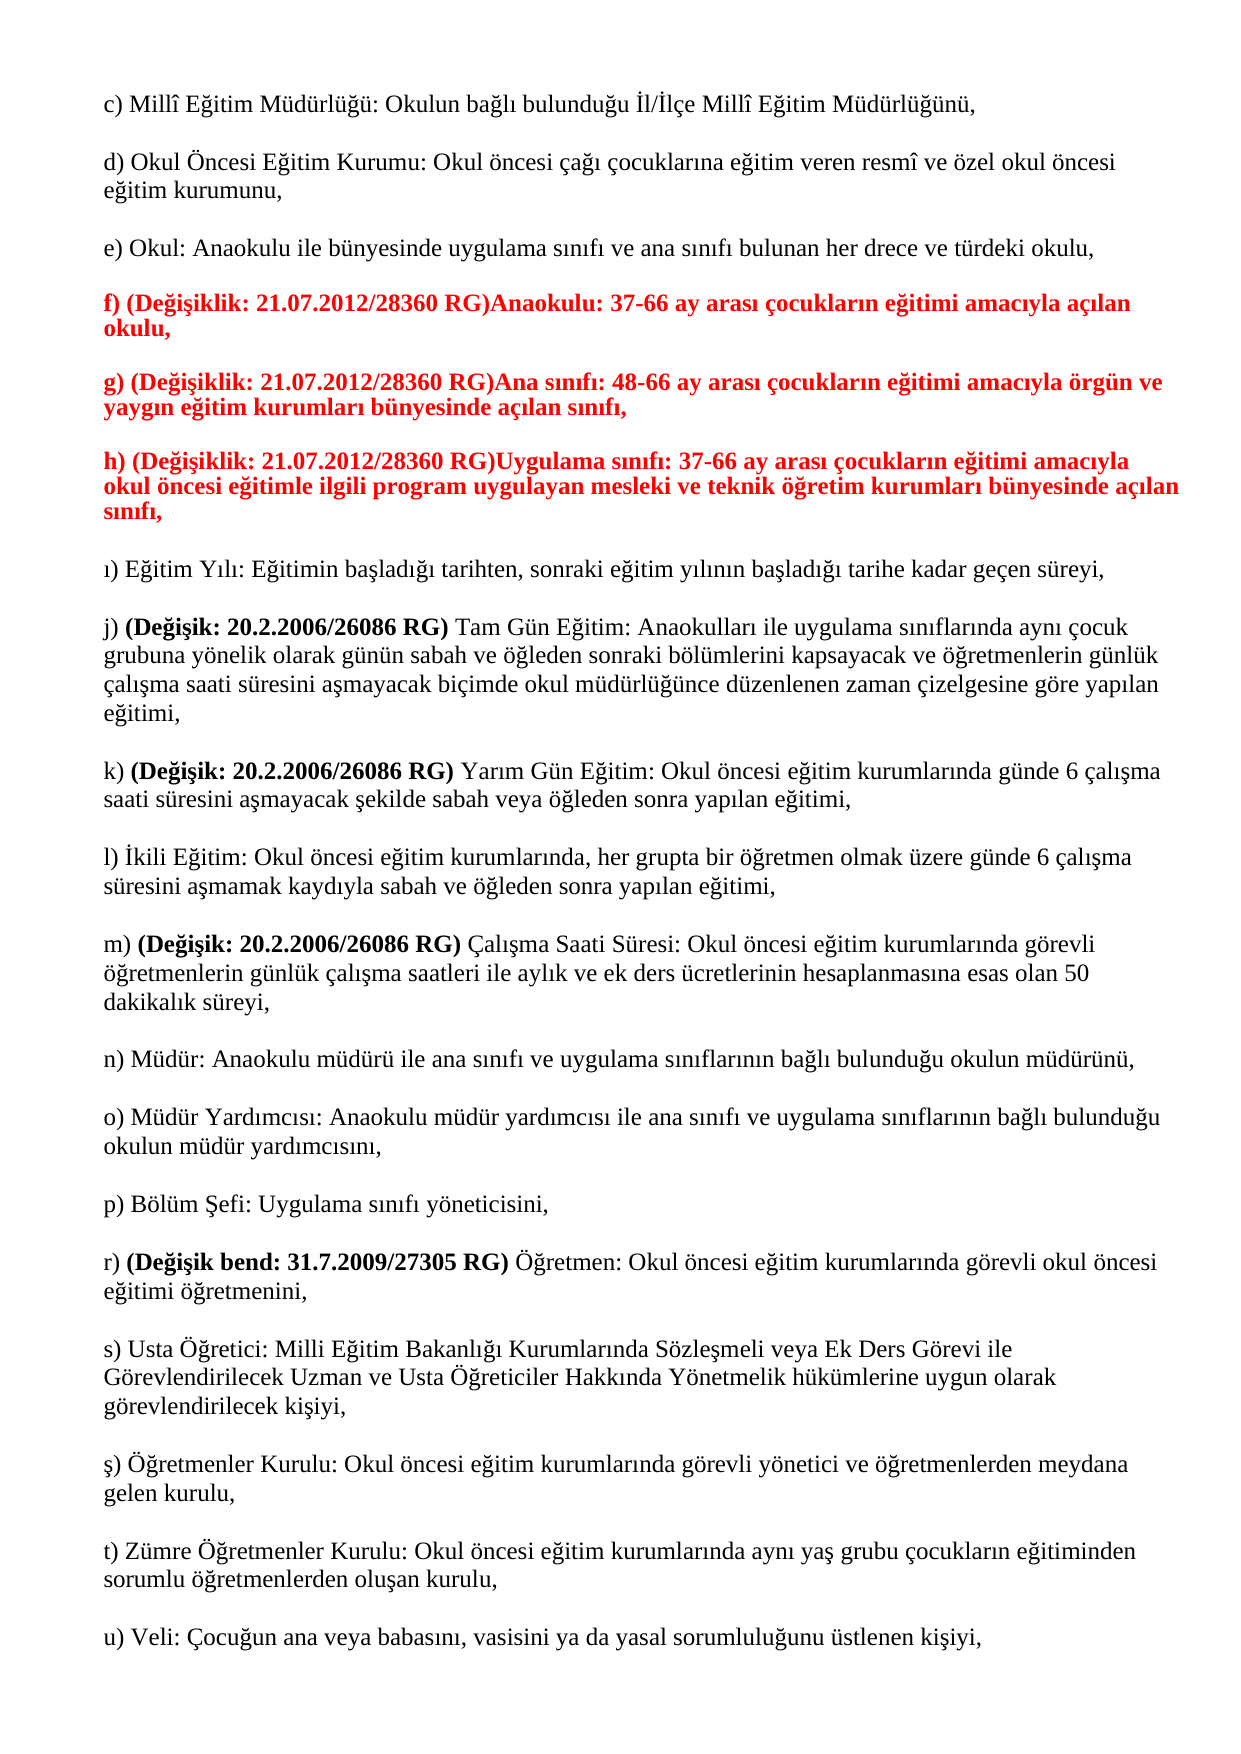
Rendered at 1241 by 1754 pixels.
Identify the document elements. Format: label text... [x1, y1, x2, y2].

text c) Millî Eğitim Müdürlüğü: Okulun bağlı bulunduğu İl/İlçe Millî Eğitim Müdürlüğünü, [103, 89, 1181, 117]
text m) (Değişik: 20.2.2006/26086 RG) Çalışma Saati Süresi: Okul öncesi eğitim kurumlarında görevli öğretmenlerin günlük çalışma saatleri ile aylık ve ek ders ücretlerinin hesaplanmasına esas olan 50 dakikalık süreyi, [103, 929, 1181, 1015]
text e) Okul: Anaokulu ile bünyesinde uygulama sınıfı ve ana sınıfı bulunan her drece ve türdeki okulu, [103, 233, 1181, 262]
text g) (Değişiklik: 21.07.2012/28360 RG)Ana sınıfı: 48-66 ay arası çocukların eğitimi amacıyla örgün ve yaygın eğitim kurumları bünyesinde açılan sınıfı, [103, 370, 1181, 420]
text t) Zümre Öğretmenler Kurulu: Okul öncesi eğitim kurumlarında aynı yaş grubu çocukların eğitiminden sorumlu öğretmenlerden oluşan kurulu, [103, 1536, 1181, 1593]
text j) (Değişik: 20.2.2006/26086 RG) Tam Gün Eğitim: Anaokulları ile uygulama sınıflarında aynı çocuk grubuna yönelik olarak günün sabah ve öğleden sonraki bölümlerini kapsayacak ve öğretmenlerin günlük çalışma saati süresini aşmayacak biçimde okul müdürlüğünce düzenlenen zaman çizelgesine göre yapılan eğitimi, [103, 612, 1181, 727]
text h) (Değişiklik: 21.07.2012/28360 RG)Uygulama sınıfı: 37-66 ay arası çocukların eğitimi amacıyla okul öncesi eğitimle ilgili program uygulayan mesleki ve teknik öğretim kurumları bünyesinde açılan sınıfı, [103, 449, 1181, 524]
text f) (Değişiklik: 21.07.2012/28360 RG)Anaokulu: 37-66 ay arası çocukların eğitimi amacıyla açılan okulu, [103, 291, 1181, 341]
text o) Müdür Yardımcısı: Anaokulu müdür yardımcısı ile ana sınıfı ve uygulama sınıflarının bağlı bulunduğu okulun müdür yardımcısını, [103, 1102, 1181, 1160]
text ı) Eğitim Yılı: Eğitimin başladığı tarihten, sonraki eğitim yılının başladığı tarihe kadar geçen süreyi, [103, 554, 1181, 582]
text k) (Değişik: 20.2.2006/26086 RG) Yarım Gün Eğitim: Okul öncesi eğitim kurumlarında günde 6 çalışma saati süresini aşmayacak şekilde sabah veya öğleden sonra yapılan eğitimi, [103, 756, 1181, 813]
text ş) Öğretmenler Kurulu: Okul öncesi eğitim kurumlarında görevli yönetici ve öğretmenlerden meydana gelen kurulu, [103, 1449, 1181, 1507]
text u) Veli: Çocuğun ana veya babasını, vasisini ya da yasal sorumluluğunu üstlenen kişiyi, [103, 1622, 1181, 1651]
text p) Bölüm Şefi: Uygulama sınıfı yöneticisini, [103, 1189, 1181, 1218]
text s) Usta Öğretici: Milli Eğitim Bakanlığı Kurumlarında Sözleşmeli veya Ek Ders Görevi ile Görevlendirilecek Uzman ve Usta Öğreticiler Hakkında Yönetmelik hükümlerine uygun olarak görevlendirilecek kişiyi, [103, 1334, 1181, 1420]
text d) Okul Öncesi Eğitim Kurumu: Okul öncesi çağı çocuklarına eğitim veren resmî ve özel okul öncesi eğitim kurumunu, [103, 147, 1181, 204]
text r) (Değişik bend: 31.7.2009/27305 RG) Öğretmen: Okul öncesi eğitim kurumlarında görevli okul öncesi eğitimi öğretmenini, [103, 1247, 1181, 1304]
text l) İkili Eğitim: Okul öncesi eğitim kurumlarında, her grupta bir öğretmen olmak üzere günde 6 çalışma süresini aşmamak kaydıyla sabah ve öğleden sonra yapılan eğitimi, [103, 842, 1181, 900]
text n) Müdür: Anaokulu müdürü ile ana sınıfı ve uygulama sınıflarının bağlı bulunduğu okulun müdürünü, [103, 1044, 1181, 1073]
